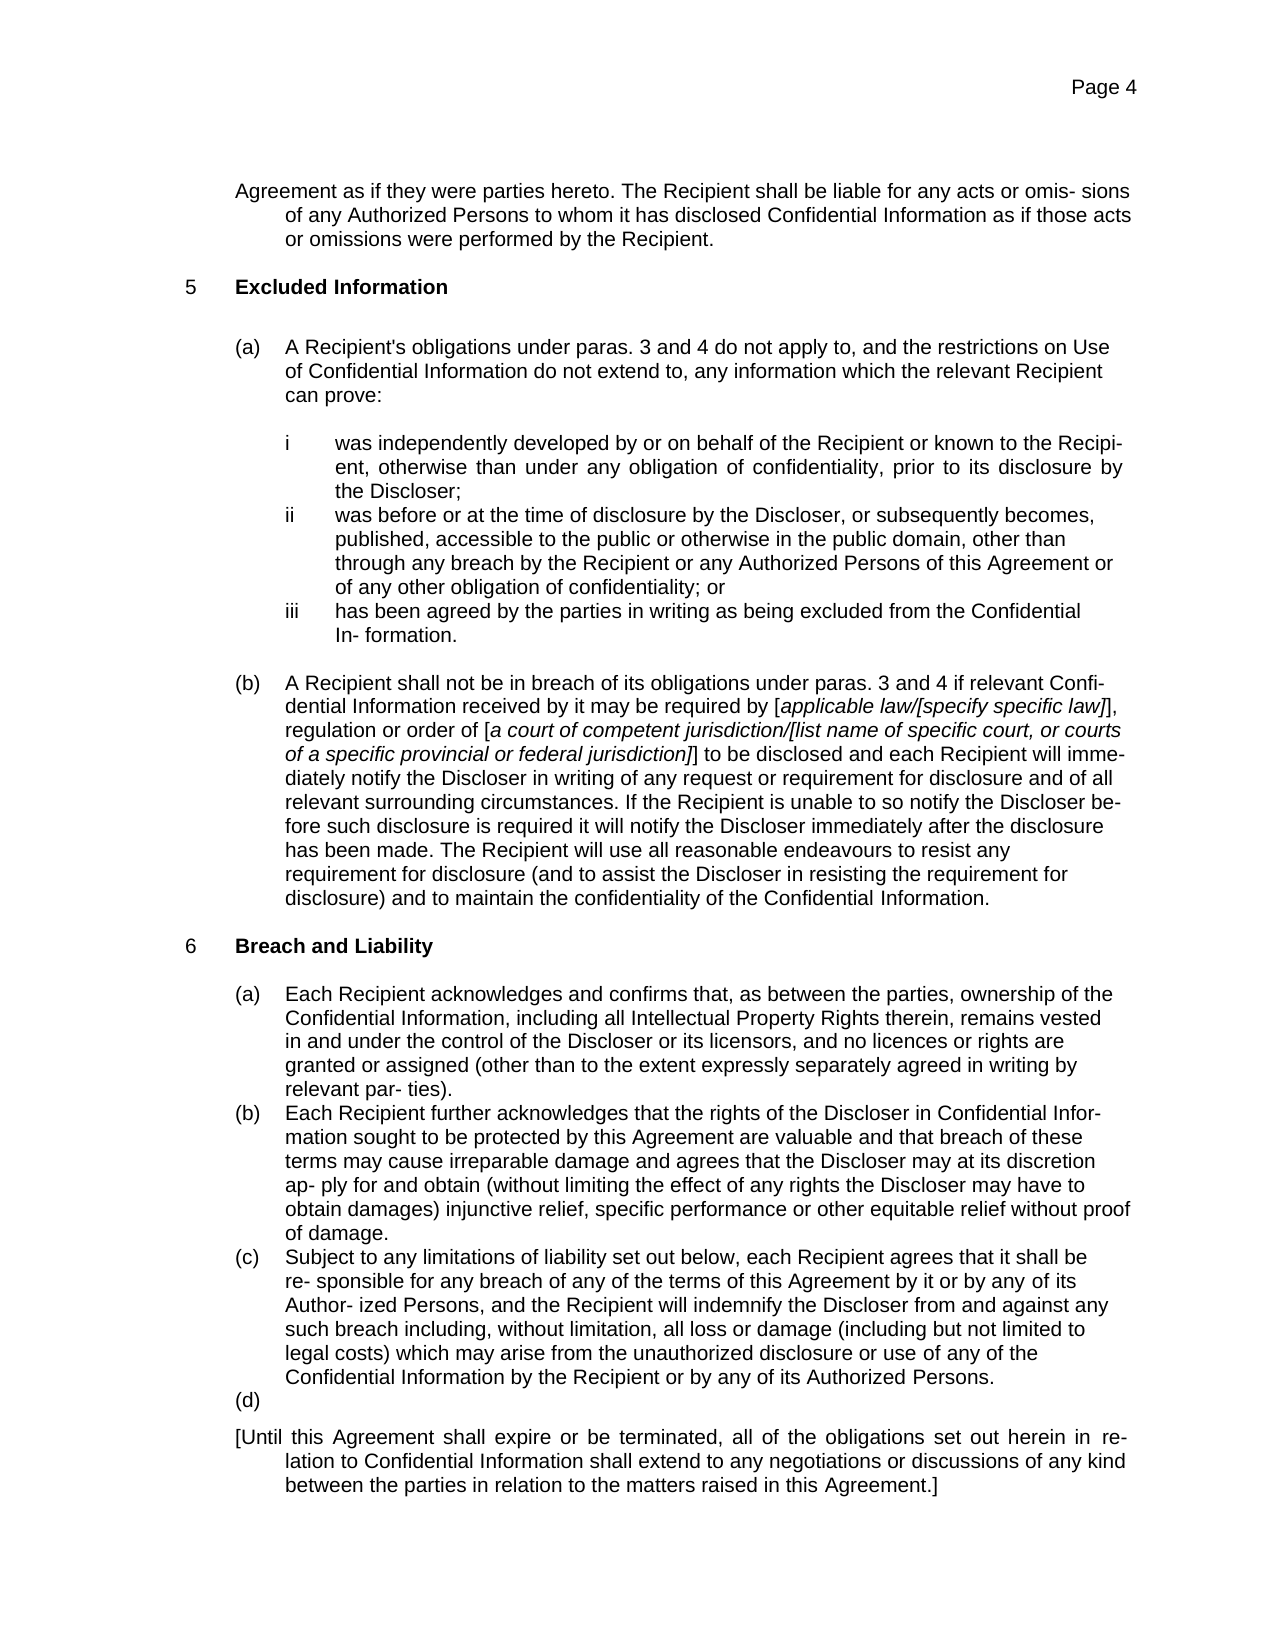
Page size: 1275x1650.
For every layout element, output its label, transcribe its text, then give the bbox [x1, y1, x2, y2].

list has been agreed by the parties in writing as being excluded from the Confidential In- formation. [285, 599, 1112, 647]
list A Recipient's obligations under paras. 3 and 4 do not apply to, and the restrictions on Use of Confidential Information do not extend to, any information which the relevant Recipient can prove: [235, 335, 1134, 407]
text Agreement as if they were parties hereto. The Recipient shall be liable for any acts or omis- sions of any Authorized Persons to whom it has disclosed Confidential Information as if those acts or omissions were performed by the Recipient. [235, 179, 1135, 251]
subtitle Excluded Information [185, 275, 1152, 299]
list A Recipient shall not be in breach of its obligations under paras. 3 and 4 if relevant Confi- dential Information received by it may be required by [applicable law/[specify specific law]], regulation or order of [a court of competent jurisdiction/[list name of specific court, or courts of a specific provincial or federal jurisdiction]] to be disclosed and each Recipient will imme- diately notify the Discloser in writing of any request or requirement for disclosure and of all relevant surrounding circumstances. If the Recipient is unable to so notify the Discloser be- fore such disclosure is required it will notify the Discloser immediately after the disclosure has been made. The Recipient will use all reasonable endeavours to resist any requirement for disclosure (and to assist the Discloser in resisting the requirement for disclosure) and to maintain the confidentiality of the Confidential Information. [235, 670, 1127, 910]
list was independently developed by or on behalf of the Recipient or known to the Recipi- ent, otherwise than under any obligation of confidentiality, prior to its disclosure by the Discloser; [285, 431, 1124, 503]
list Subject to any limitations of liability set out below, each Recipient agrees that it shall be re- sponsible for any breach of any of the terms of this Agreement by it or by any of its Author- ized Persons, and the Recipient will indemnify the Discloser from and against any such breach including, without limitation, all loss or damage (including but not limited to legal costs) which may arise from the unauthorized disclosure or use of any of the Confidential Information by the Recipient or by any of its Authorized Persons. [235, 1245, 1119, 1389]
list Each Recipient acknowledges and confirms that, as between the parties, ownership of the Confidential Information, including all Intellectual Property Rights therein, remains vested in and under the control of the Discloser or its licensors, and no licences or rights are granted or assigned (other than to the extent expressly separately agreed in writing by relevant par- ties). [235, 981, 1124, 1101]
list was before or at the time of disclosure by the Discloser, or subsequently becomes, published, accessible to the public or otherwise in the public domain, other than through any breach by the Recipient or any Authorized Persons of this Agreement or of any other obligation of confidentiality; or [285, 503, 1137, 599]
subtitle Breach and Liability [185, 933, 1152, 957]
text [Until this Agreement shall expire or be terminated, all of the obligations set out herein in re- lation to Confidential Information shall extend to any negotiations or discussions of any kind between the parties in relation to the matters raised in this Agreement.] [235, 1425, 1127, 1497]
list Each Recipient further acknowledges that the rights of the Discloser in Confidential Infor- mation sought to be protected by this Agreement are valuable and that breach of these terms may cause irreparable damage and agrees that the Discloser may at its discretion ap- ply for and obtain (without limiting the effect of any rights the Discloser may have to obtain damages) injunctive relief, specific performance or other equitable relief without proof of damage. [235, 1101, 1132, 1245]
